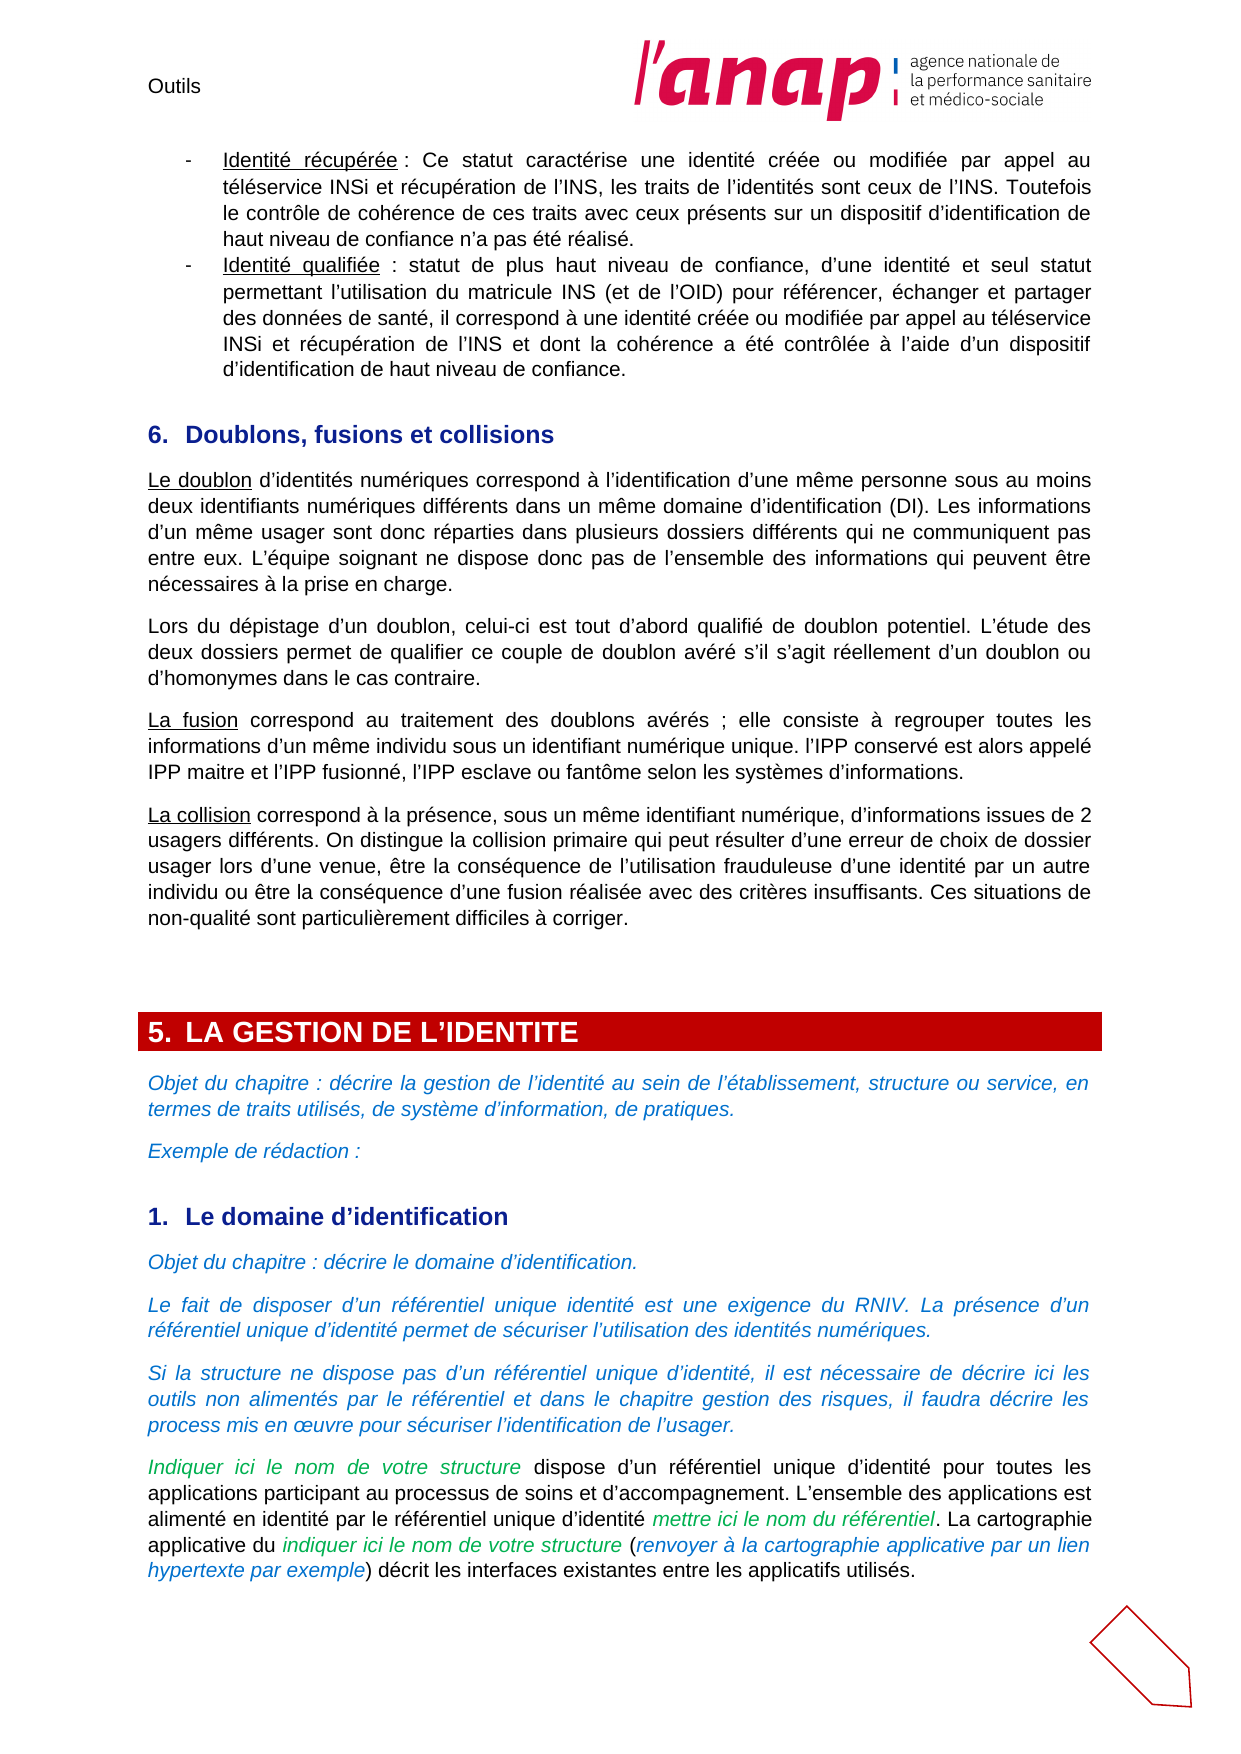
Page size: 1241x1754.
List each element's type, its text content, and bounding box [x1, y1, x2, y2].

text Exemple de rédaction : [148, 1139, 1093, 1163]
text Objet du chapitre : décrire le domaine d’identification. [148, 1250, 1093, 1274]
text La collision correspond à la présence, sous un même identifiant numérique, d’informations issues de 2 usagers différents. On distingue la collision primaire qui peut résulter d’une erreur de choix de dossier usager lors d’une venue, être la conséquence de l’utilisation frauduleuse d’une identité par un autre individu ou être la conséquence d’une fusion réalisée avec des critères insuffisants. Ces situations de non-qualité sont particulièrement difficiles à corriger. [148, 802, 1093, 930]
text Le doublon d’identités numériques correspond à l’identification d’une même personne sous au moins deux identifiants numériques différents dans un même domaine d’identification (DI). Les informations d’un même usager sont donc réparties dans plusieurs dossiers différents qui ne communiquent pas entre eux. L’équipe soignant ne dispose donc pas de l’ensemble des informations qui peuvent être nécessaires à la prise en charge. [148, 468, 1093, 596]
list Identité récupérée : Ce statut caractérise une identité créée ou modifiée par appel au téléservice INSi et récupération de l’INS, les traits de l’identités sont ceux de l’INS. Toutefois le contrôle de cohérence de ces traits avec ceux présents sur un dispositif d’identification de haut niveau de confiance n’a pas été réalisé. [185, 148, 1093, 251]
list Identité qualifiée : statut de plus haut niveau de confiance, d’une identité et seul statut permettant l’utilisation du matricule INS (et de l’OID) pour référencer, échanger et partager des données de santé, il correspond à une identité créée ou modifiée par appel au téléservice INSi et récupération de l’INS et dont la cohérence a été contrôlée à l’aide d’un dispositif d’identification de haut niveau de confiance. [185, 252, 1093, 381]
text Lors du dépistage d’un doublon, celui-ci est tout d’abord qualifié de doublon potentiel. L’étude des deux dossiers permet de qualifier ce couple de doublon avéré s’il s’agit réellement d’un doublon ou d’homonymes dans le cas contraire. [148, 614, 1093, 690]
text La fusion correspond au traitement des doublons avérés ; elle consiste à regrouper toutes les informations d’un même individu sous un identifiant numérique unique. l’IPP conservé est alors appelé IPP maitre et l’IPP fusionné, l’IPP esclave ou fantôme selon les systèmes d’informations. [148, 708, 1093, 784]
picture [633, 39, 1092, 122]
text Objet du chapitre : décrire la gestion de l’identité au sein de l’établissement, structure ou service, en termes de traits utilisés, de système d’information, de pratiques. [148, 1071, 1093, 1120]
subtitle LA GESTION DE L’IDENTITE [139, 1013, 1101, 1050]
text Si la structure ne dispose pas d’un référentiel unique d’identité, il est nécessaire de décrire ici les outils non alimentés par le référentiel et dans le chapitre gestion des risques, il faudra décrire les process mis en œuvre pour sécuriser l’identification de l’usager. [148, 1361, 1093, 1436]
text Indiquer ici le nom de votre structure dispose d’un référentiel unique d’identité pour toutes les applications participant au processus de soins et d’accompagnement. L’ensemble des applications est alimenté en identité par le référentiel unique d’identité mettre ici le nom du référentiel. La cartographie applicative du indiquer ici le nom de votre structure (renvoyer à la cartographie applicative par un lien hypertexte par exemple) décrit les interfaces existantes entre les applicatifs utilisés. [148, 1455, 1093, 1582]
subtitle Doublons, fusions et collisions [148, 421, 1093, 449]
text Le fait de disposer d’un référentiel unique identité est une exigence du RNIV. La présence d’un référentiel unique d’identité permet de sécuriser l’utilisation des identités numériques. [148, 1292, 1093, 1342]
subtitle Le domaine d’identification [148, 1202, 1093, 1231]
